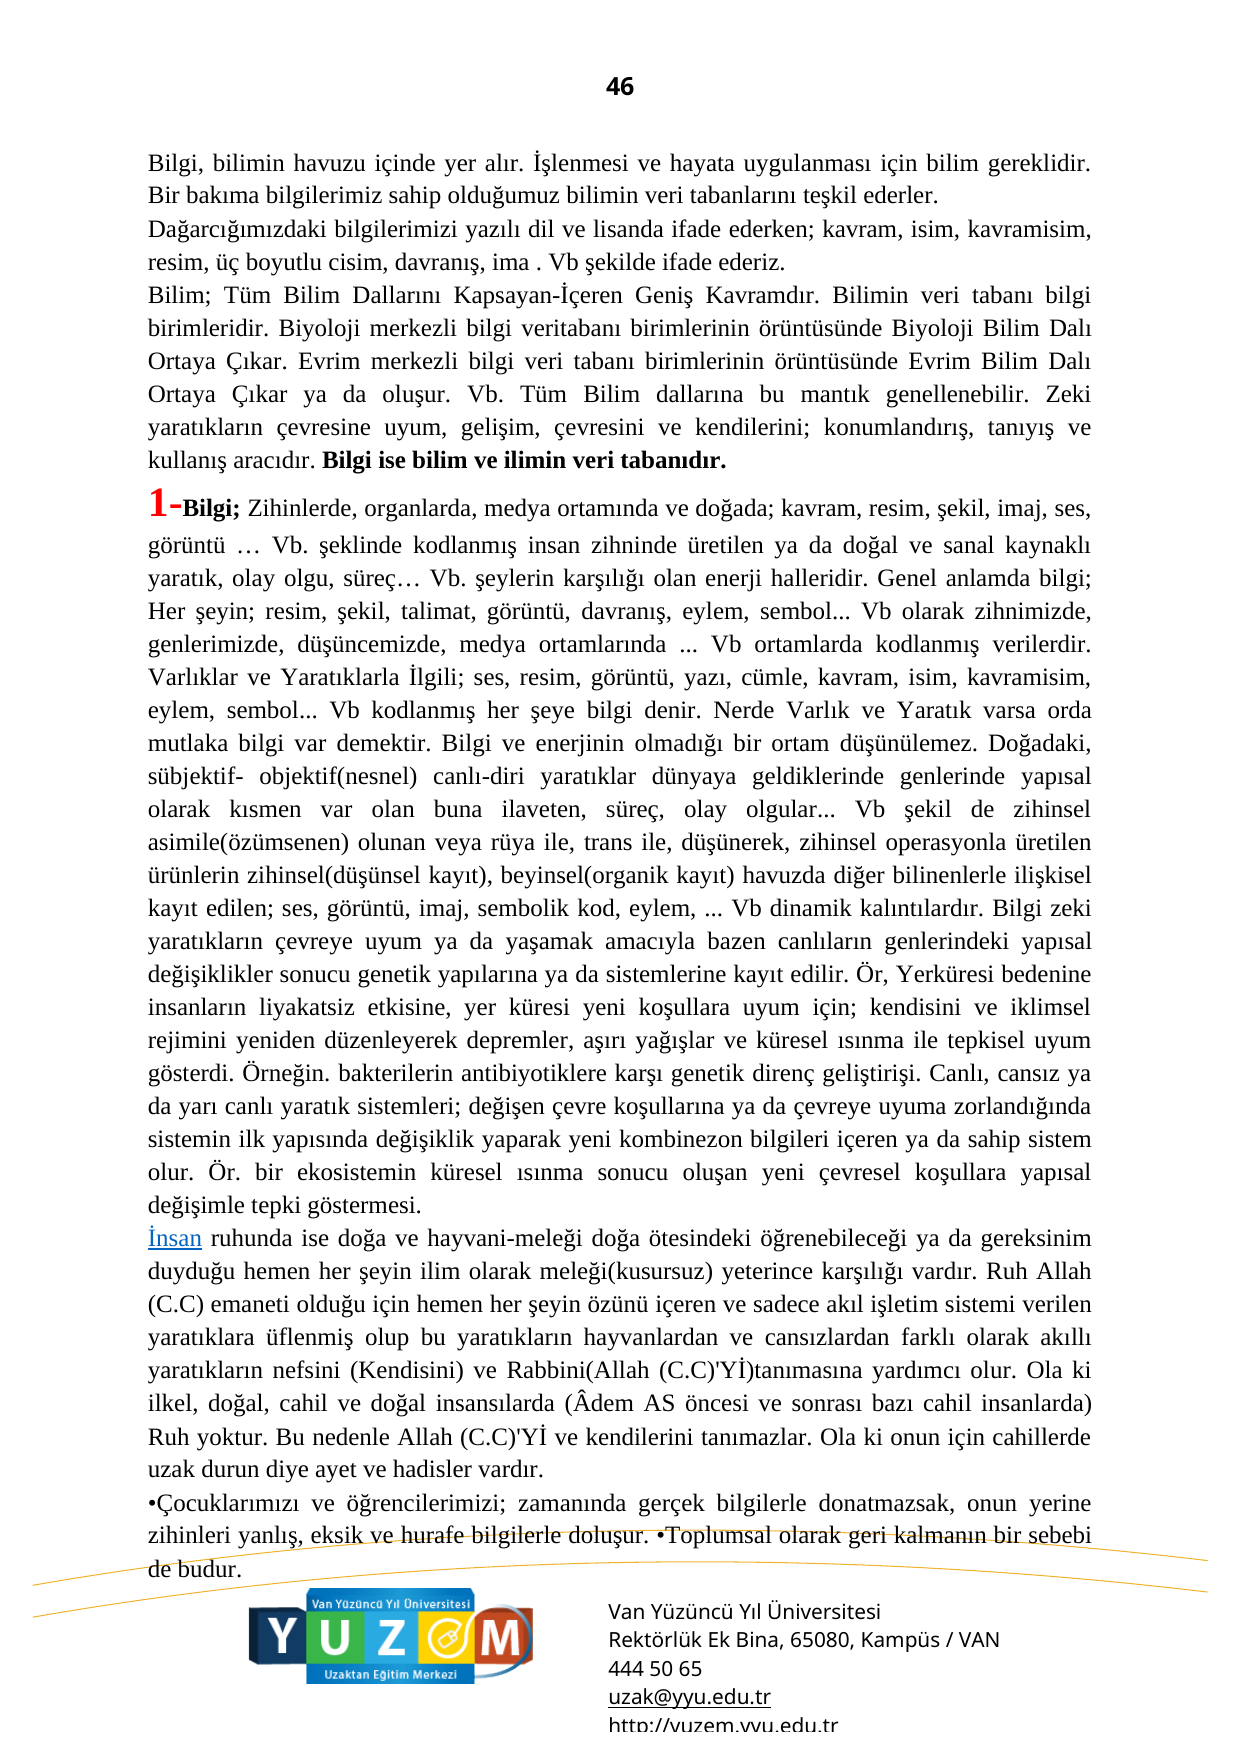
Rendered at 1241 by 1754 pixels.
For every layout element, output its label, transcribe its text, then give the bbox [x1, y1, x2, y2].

text Bilim; Tüm Bilim Dallarını Kapsayan-İçeren Geniş Kavramdır. Bilimin veri tabanı bilgi birimleridir. Biyoloji merkezli bilgi veritabanı birimlerinin örüntüsünde Biyoloji Bilim Dalı Ortaya Çıkar. Evrim merkezli bilgi veri tabanı birimlerinin örüntüsünde Evrim Bilim Dalı Ortaya Çıkar ya da oluşur. Vb. Tüm Bilim dallarına bu mantık genellenebilir. Zeki yaratıkların çevresine uyum, gelişim, çevresini ve kendilerini; konumlandırış, tanıyış ve kullanış aracıdır. Bilgi ise bilim ve ilimin veri tabanıdır. [148, 280, 1093, 473]
picture [248, 1588, 533, 1684]
text •Çocuklarımızı ve öğrencilerimizi; zamanında gerçek bilgilerle donatmazsak, onun yerine zihinleri yanlış, eksik ve hurafe bilgilerle doluşur. •Toplumsal olarak geri kalmanın bir sebebi de budur. [148, 1488, 1093, 1582]
text Bilgi, bilimin havuzu içinde yer alır. İşlenmesi ve hayata uygulanması için bilim gereklidir. Bir bakıma bilgilerimiz sahip olduğumuz bilimin veri tabanlarını teşkil ederler. [148, 148, 1093, 209]
text 1-Bilgi; Zihinlerde, organlarda, medya ortamında ve doğada; kavram, resim, şekil, imaj, ses, görüntü … Vb. şeklinde kodlanmış insan zihninde üretilen ya da doğal ve sanal kaynaklı yaratık, olay olgu, süreç… Vb. şeylerin karşılığı olan enerji halleridir. Genel anlamda bilgi; Her şeyin; resim, şekil, talimat, görüntü, davranış, eylem, sembol... Vb olarak zihnimizde, genlerimizde, düşüncemizde, medya ortamlarında ... Vb ortamlarda kodlanmış verilerdir. Varlıklar ve Yaratıklarla İlgili; ses, resim, görüntü, yazı, cümle, kavram, isim, kavramisim, eylem, sembol... Vb kodlanmış her şeye bilgi denir. Nerde Varlık ve Yaratık varsa orda mutlaka bilgi var demektir. Bilgi ve enerjinin olmadığı bir ortam düşünülemez. Doğadaki, sübjektif- objektif(nesnel) canlı-diri yaratıklar dünyaya geldiklerinde genlerinde yapısal olarak kısmen var olan buna ilaveten, süreç, olay olgular... Vb şekil de zihinsel asimile(özümsenen) olunan veya rüya ile, trans ile, düşünerek, zihinsel operasyonla üretilen ürünlerin zihinsel(düşünsel kayıt), beyinsel(organik kayıt) havuzda diğer bilinenlerle ilişkisel kayıt edilen; ses, görüntü, imaj, sembolik kod, eylem, ... Vb dinamik kalıntılardır. Bilgi zeki yaratıkların çevreye uyum ya da yaşamak amacıyla bazen canlıların genlerindeki yapısal değişiklikler sonucu genetik yapılarına ya da sistemlerine kayıt edilir. Ör, Yerküresi bedenine insanların liyakatsiz etkisine, yer küresi yeni koşullara uyum için; kendisini ve iklimsel rejimini yeniden düzenleyerek depremler, aşırı yağışlar ve küresel ısınma ile tepkisel uyum gösterdi. Örneğin. bakterilerin antibiyotiklere karşı genetik direnç geliştirişi. Canlı, cansız ya da yarı canlı yaratık sistemleri; değişen çevre koşullarına ya da çevreye uyuma zorlandığında sistemin ilk yapısında değişiklik yaparak yeni kombinezon bilgileri içeren ya da sahip sistem olur. Ör. bir ekosistemin küresel ısınma sonucu oluşan yeni çevresel koşullara yapısal değişimle tepki göstermesi. [148, 478, 1093, 1219]
text Dağarcığımızdaki bilgilerimizi yazılı dil ve lisanda ifade ederken; kavram, isim, kavramisim, resim, üç boyutlu cisim, davranış, ima . Vb şekilde ifade ederiz. [148, 214, 1093, 275]
text İnsan ruhunda ise doğa ve hayvani-meleği doğa ötesindeki öğrenebileceği ya da gereksinim duyduğu hemen her şeyin ilim olarak meleği(kusursuz) yeterince karşılığı vardır. Ruh Allah (C.C) emaneti olduğu için hemen her şeyin özünü içeren ve sadece akıl işletim sistemi verilen yaratıklara üflenmiş olup bu yaratıkların hayvanlardan ve cansızlardan farklı olarak akıllı yaratıkların nefsini (Kendisini) ve Rabbini(Allah (C.C)'Yİ)tanımasına yardımcı olur. Ola ki ilkel, doğal, cahil ve doğal insansılarda (Âdem AS öncesi ve sonrası bazı cahil insanlarda) Ruh yoktur. Bu nedenle Allah (C.C)'Yİ ve kendilerini tanımazlar. Ola ki onun için cahillerde uzak durun diye ayet ve hadisler vardır. [148, 1223, 1093, 1483]
